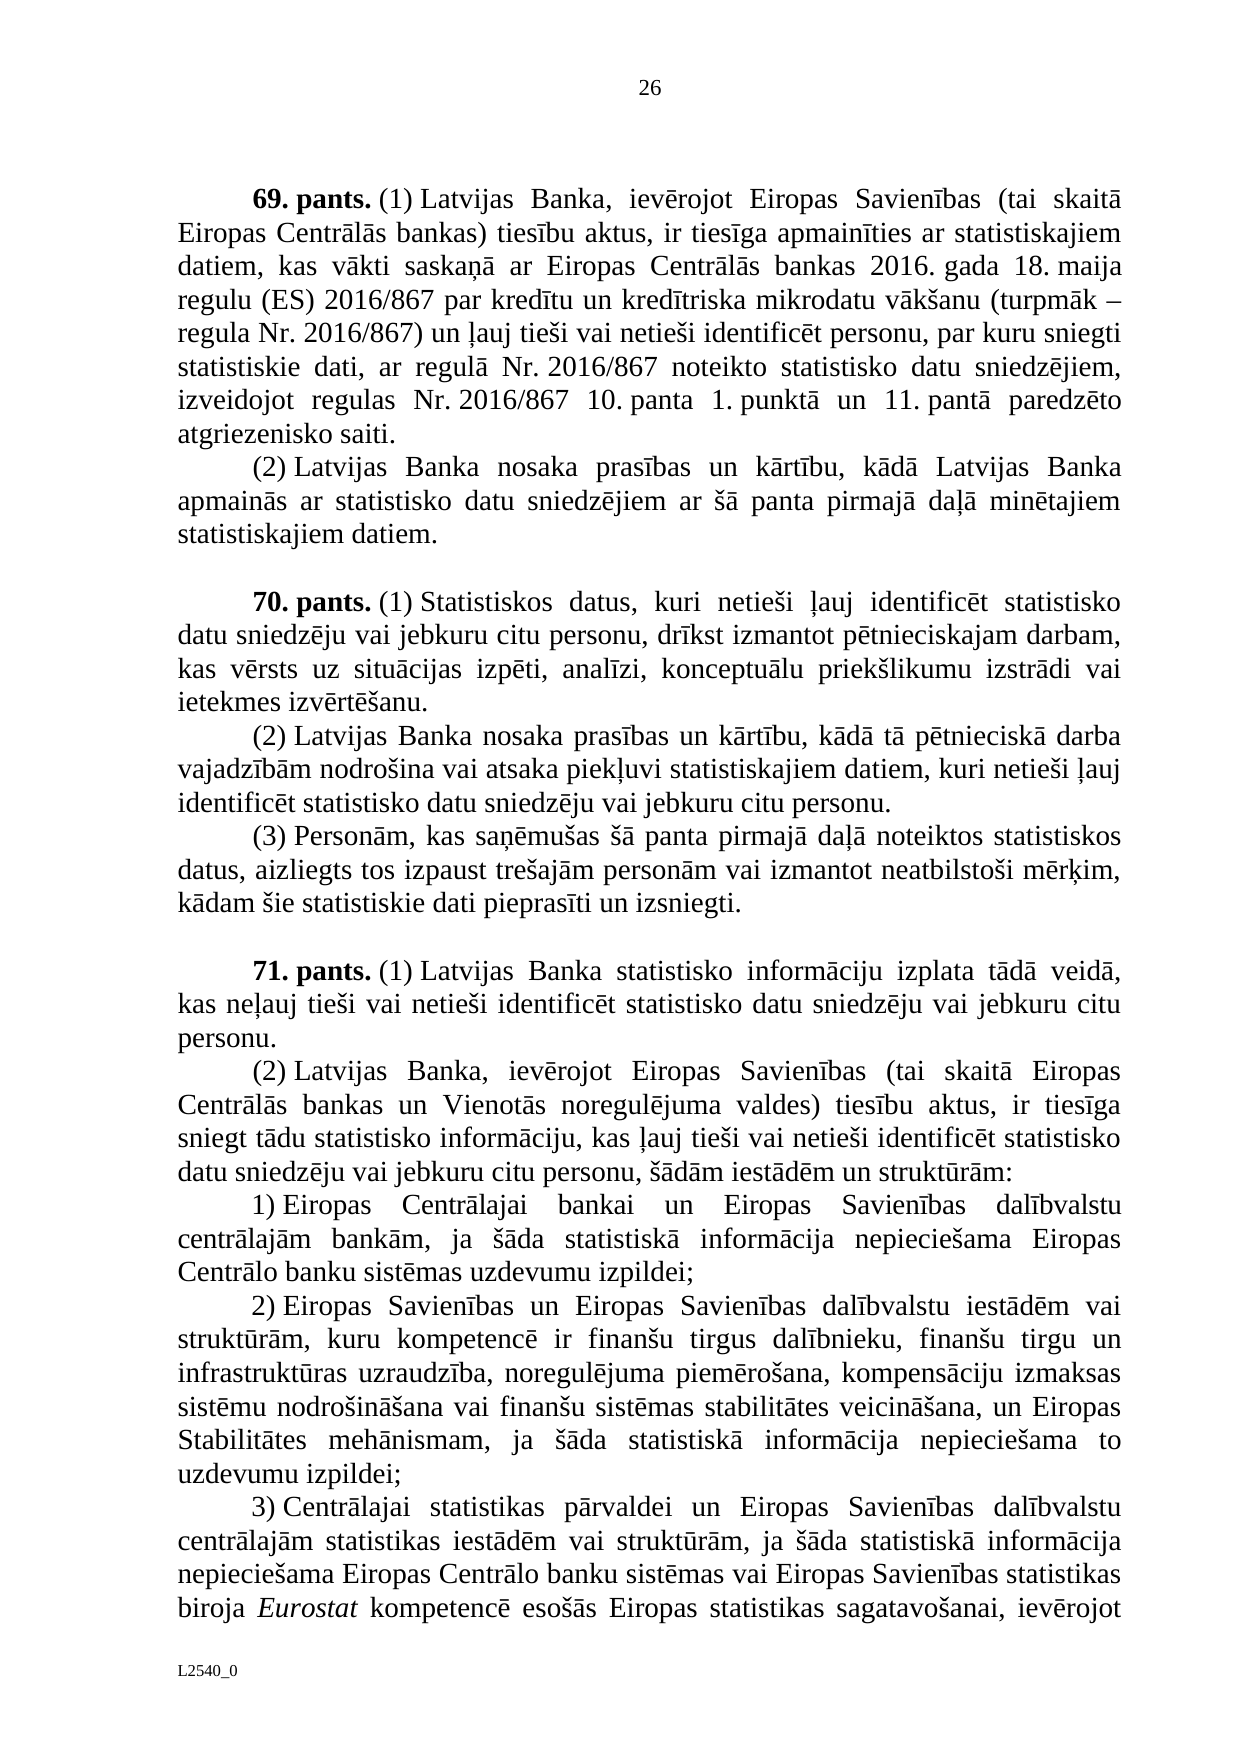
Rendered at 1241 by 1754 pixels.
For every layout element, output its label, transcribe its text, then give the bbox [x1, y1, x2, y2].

text (2) Latvijas Banka nosaka prasības un kārtību, kādā tā pētnieciskā darba vajadzībām nodrošina vai atsaka piekļuvi statistiskajiem datiem, kuri netieši ļauj identificēt statistisko datu sniedzēju vai jebkuru citu personu. [177, 718, 1122, 818]
text (3) Personām, kas saņēmušas šā panta pirmajā daļā noteiktos statistiskos datus, aizliegts tos izpaust trešajām personām vai izmantot neatbilstoši mērķim, kādam šie statistiskie dati pieprasīti un izsniegti. [177, 818, 1122, 919]
text 70. pants. (1) Statistiskos datus, kuri netieši ļauj identificēt statistisko datu sniedzēju vai jebkuru citu personu, drīkst izmantot pētnieciskajam darbam, kas vērsts uz situācijas izpēti, analīzi, konceptuālu priekšlikumu izstrādi vai ietekmes izvērtēšanu. [177, 584, 1122, 718]
text 2) Eiropas Savienības un Eiropas Savienības dalībvalstu iestādēm vai struktūrām, kuru kompetencē ir finanšu tirgus dalībnieku, finanšu tirgu un infrastruktūras uzraudzība, noregulējuma piemērošana, kompensāciju izmaksas sistēmu nodrošināšana vai finanšu sistēmas stabilitātes veicināšana, un Eiropas Stabilitātes mehānismam, ja šāda statistiskā informācija nepieciešama to uzdevumu izpildei; [177, 1288, 1122, 1489]
text 71. pants. (1) Latvijas Banka statistisko informāciju izplata tādā veidā, kas neļauj tieši vai netieši identificēt statistisko datu sniedzēju vai jebkuru citu personu. [177, 953, 1122, 1053]
text 1) Eiropas Centrālajai bankai un Eiropas Savienības dalībvalstu centrālajām bankām, ja šāda statistiskā informācija nepieciešama Eiropas Centrālo banku sistēmas uzdevumu izpildei; [177, 1187, 1122, 1288]
text (2) Latvijas Banka, ievērojot Eiropas Savienības (tai skaitā Eiropas Centrālās bankas un Vienotās noregulējuma valdes) tiesību aktus, ir tiesīga sniegt tādu statistisko informāciju, kas ļauj tieši vai netieši identificēt statistisko datu sniedzēju vai jebkuru citu personu, šādām iestādēm un struktūrām: [177, 1053, 1122, 1187]
text (2) Latvijas Banka nosaka prasības un kārtību, kādā Latvijas Banka apmainās ar statistisko datu sniedzējiem ar šā panta pirmajā daļā minētajiem statistiskajiem datiem. [177, 449, 1122, 550]
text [177, 1489, 1122, 1623]
text 69. pants. (1) Latvijas Banka, ievērojot Eiropas Savienības (tai skaitā Eiropas Centrālās bankas) tiesību aktus, ir tiesīga apmainīties ar statistiskajiem datiem, kas vākti saskaņā ar Eiropas Centrālās bankas 2016. gada 18. maija regulu (ES) 2016/867 par kredītu un kredītriska mikrodatu vākšanu (turpmāk – regula Nr. 2016/867) un ļauj tieši vai netieši identificēt personu, par kuru sniegti statistiskie dati, ar regulā Nr. 2016/867 noteikto statistisko datu sniedzējiem, izveidojot regulas Nr. 2016/867 10. panta 1. punktā un 11. pantā paredzēto atgriezenisko saiti. [177, 181, 1122, 449]
